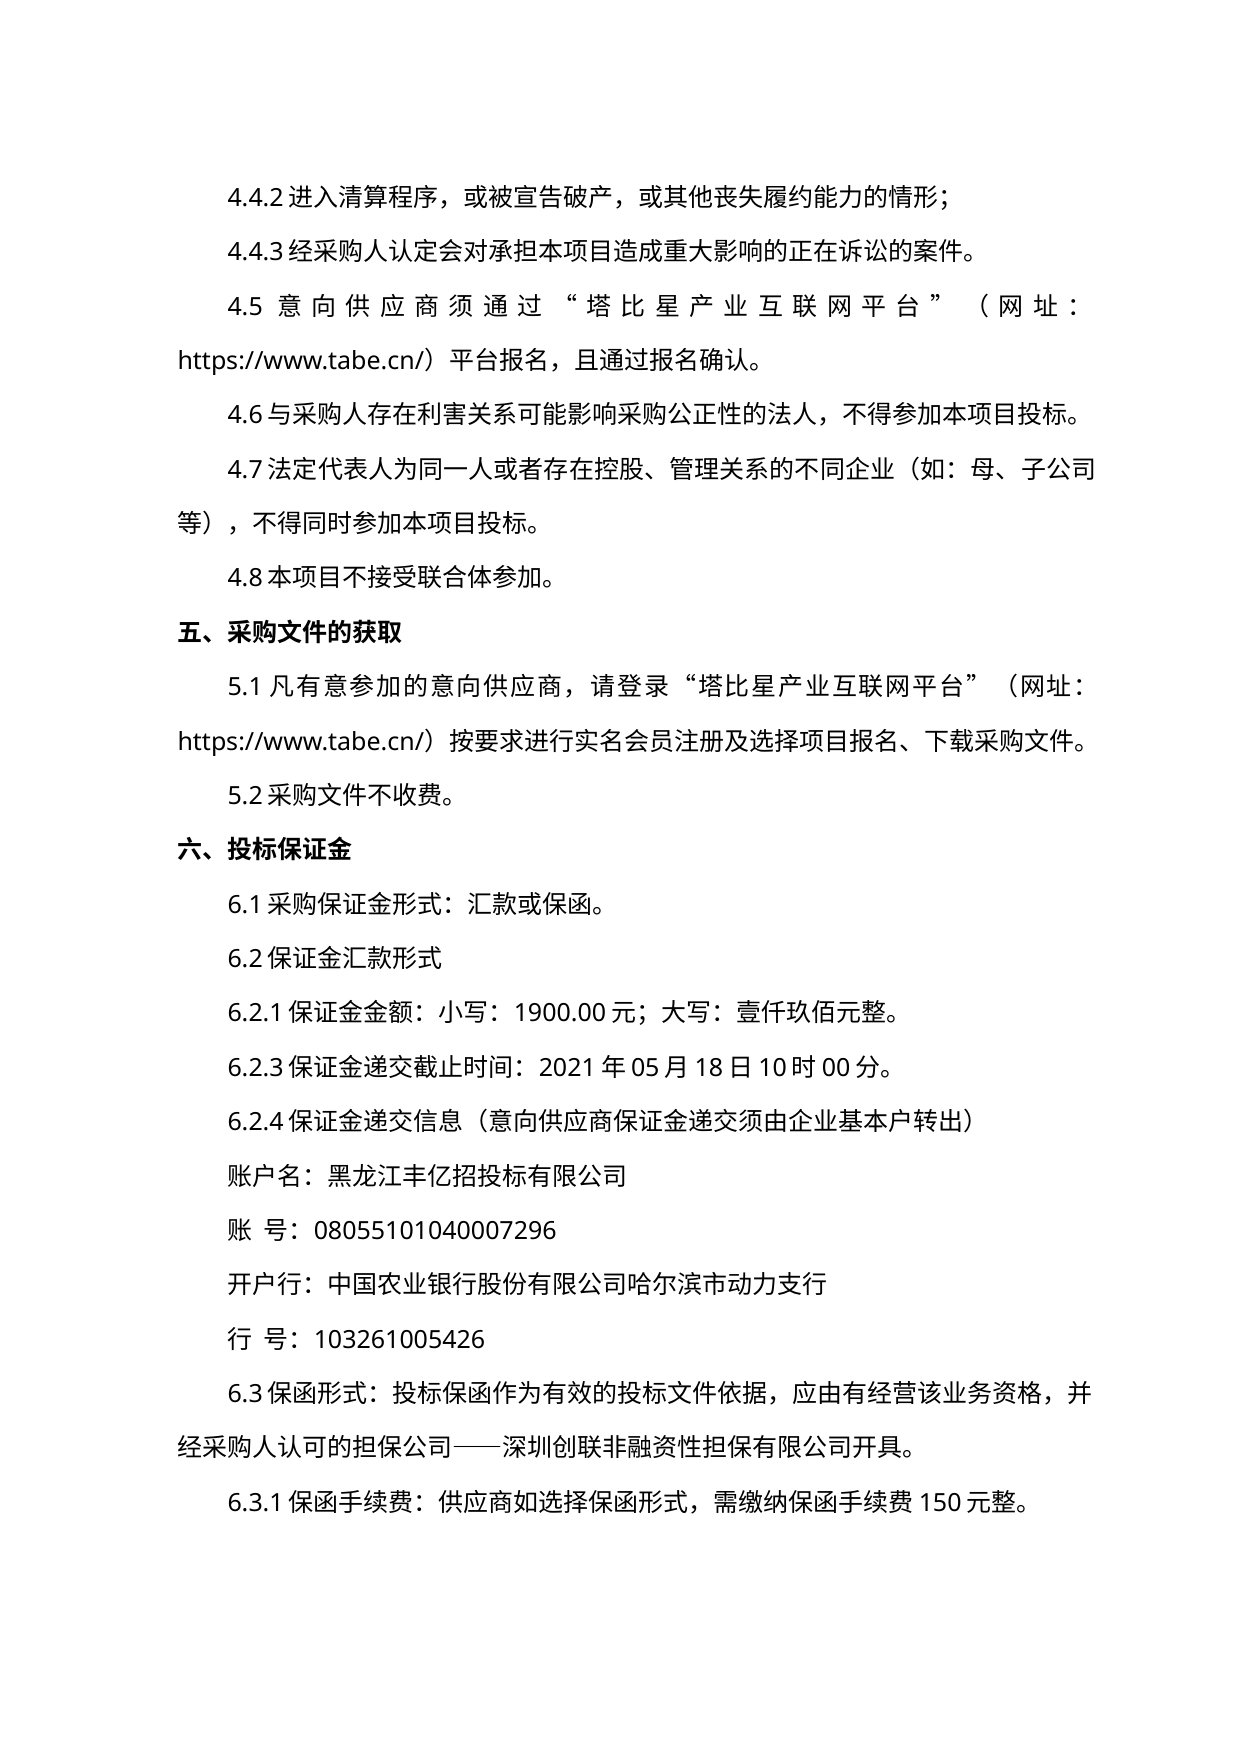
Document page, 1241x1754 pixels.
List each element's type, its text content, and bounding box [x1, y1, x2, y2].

text 6.2.3保证金递交截止时间：2021年05月18日10时00分。 [177, 1047, 1092, 1083]
text 4.4.2进入清算程序，或被宣告破产，或其他丧失履约能力的情形； [177, 177, 1092, 213]
text 6.2.4保证金递交信息（意向供应商保证金递交须由企业基本户转出） [177, 1102, 1092, 1138]
text 6.3保函形式：投标保函作为有效的投标文件依据，应由有经营该业务资格，并经采购人认可的担保公司——深圳创联非融资性担保有限公司开具。 [177, 1373, 1092, 1464]
text 开户行：中国农业银行股份有限公司哈尔滨市动力支行 [177, 1265, 1092, 1301]
text 行 号：103261005426 [177, 1319, 1092, 1355]
subtitle 五、采购文件的获取 [177, 612, 1092, 648]
text 6.1采购保证金形式：汇款或保函。 [177, 884, 1092, 920]
text 5.2采购文件不收费。 [177, 775, 1092, 812]
text 6.2保证金汇款形式 [177, 938, 1092, 975]
text 账 号：08055101040007296 [177, 1210, 1092, 1247]
text 4.4.3经采购人认定会对承担本项目造成重大影响的正在诉讼的案件。 [177, 232, 1092, 268]
text 6.2.1保证金金额：小写：1900.00元；大写：壹仟玖佰元整。 [177, 993, 1092, 1029]
text 账户名：黑龙江丰亿招投标有限公司 [177, 1156, 1092, 1192]
text 4.6与采购人存在利害关系可能影响采购公正性的法人，不得参加本项目投标。 [177, 395, 1098, 431]
text 5.1凡有意参加的意向供应商，请登录“塔比星产业互联网平台”（网址： https://www.tabe.cn/）按要求进行实名会员注册及选择项目报名、下载采购文件。 [177, 667, 1098, 757]
subtitle 六、投标保证金 [177, 830, 1092, 866]
text 4.8本项目不接受联合体参加。 [177, 558, 1098, 594]
text 4.7法定代表人为同一人或者存在控股、管理关系的不同企业（如：母、子公司等），不得同时参加本项目投标。 [177, 449, 1098, 540]
text 6.3.1保函手续费：供应商如选择保函形式，需缴纳保函手续费150元整。 [177, 1482, 1092, 1518]
text 4.5意向供应商须通过“塔比星产业互联网平台”（网址： https://www.tabe.cn/）平台报名，且通过报名确认。 [177, 286, 1092, 377]
